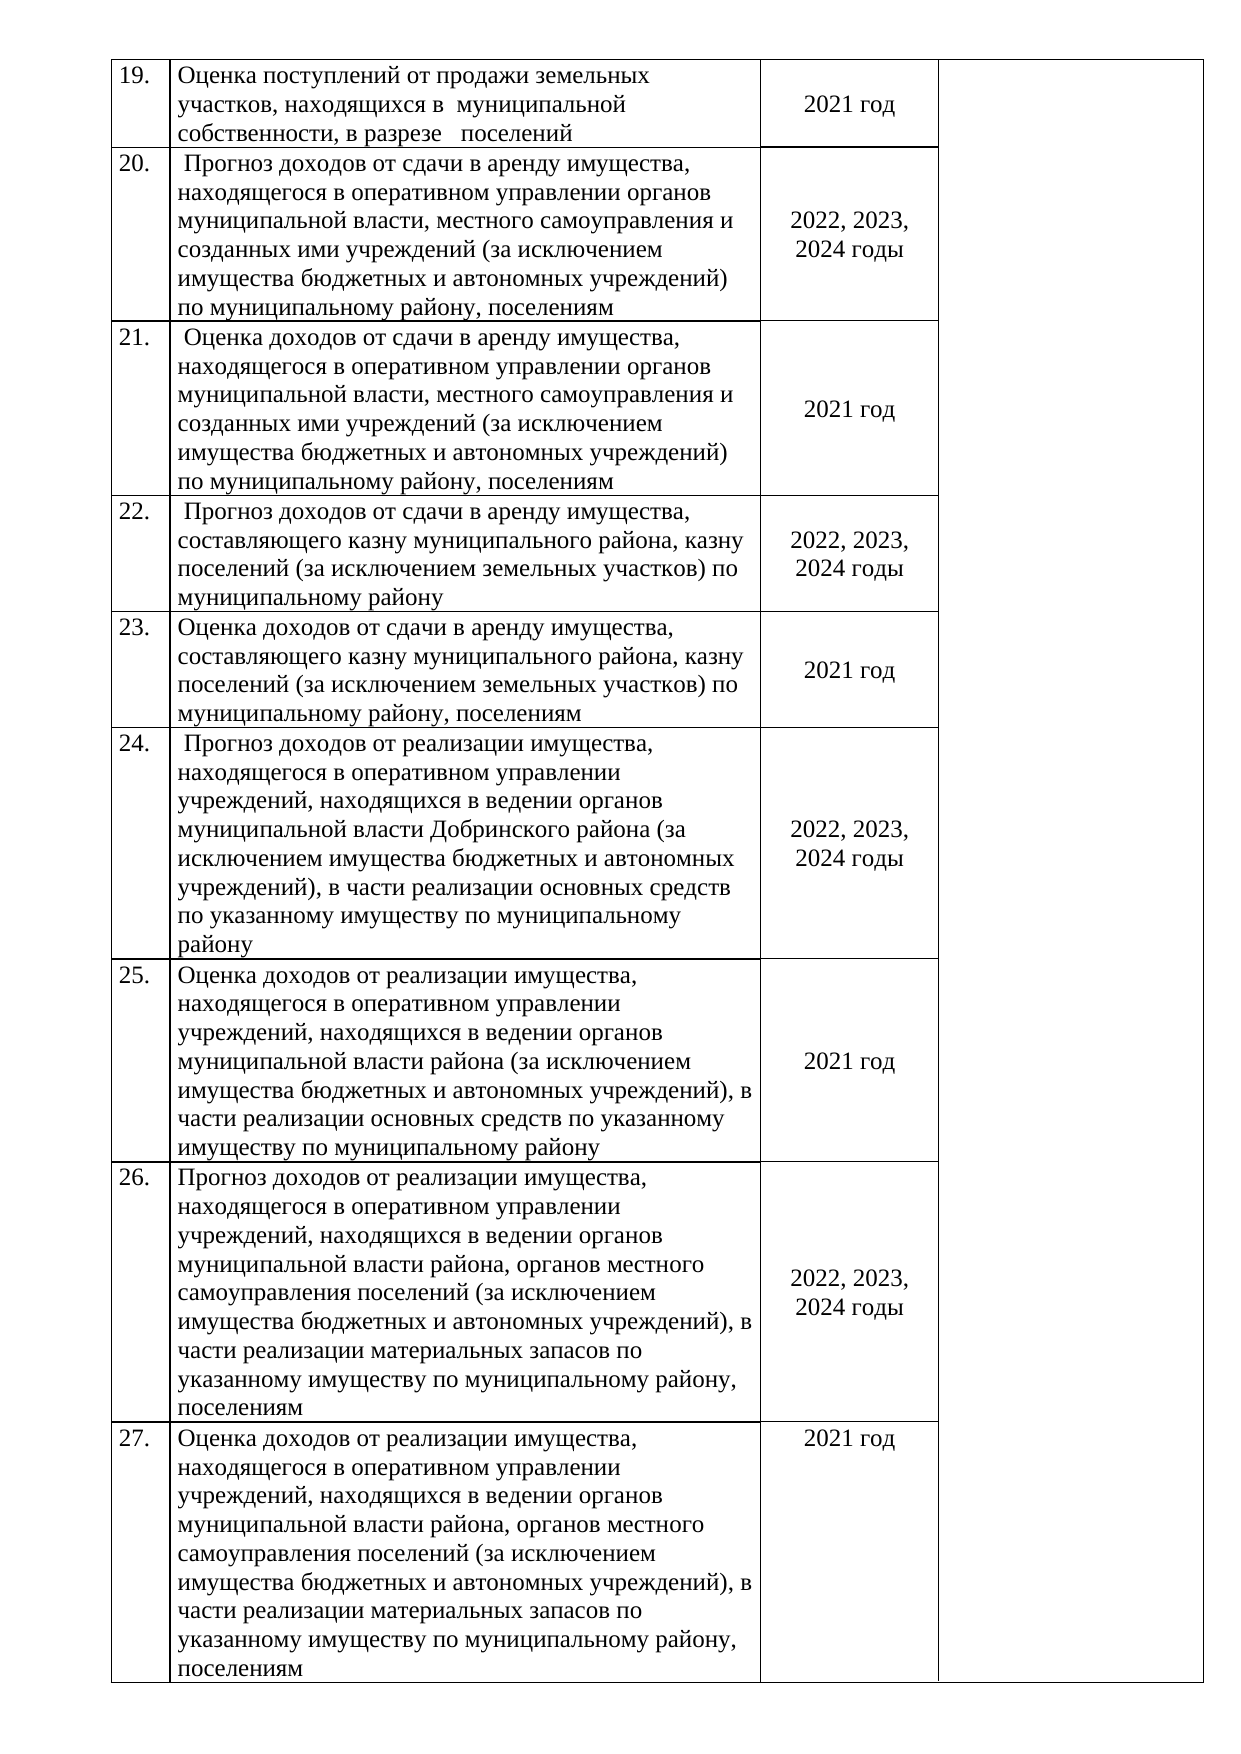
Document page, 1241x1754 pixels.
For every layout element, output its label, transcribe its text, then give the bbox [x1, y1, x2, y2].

table_cell 2021 год [761, 1422, 938, 1682]
table_cell [938, 60, 1203, 1682]
table_cell 2022, 2023, 2024 годы [761, 148, 938, 320]
table_cell Прогноз доходов от сдачи в аренду имущества, составляющего казну муниципального района, казну поселений (за исключением земельных участков) по муниципальному району [171, 496, 760, 611]
table_cell 2021 год [761, 612, 938, 727]
table_cell Оценка поступлений от продажи земельных участков, находящихся в муниципальной собственности, в разрезе поселений [171, 60, 760, 146]
table_cell 20. [112, 148, 169, 320]
table_cell 22. [112, 496, 169, 611]
table_cell Оценка доходов от сдачи в аренду имущества, составляющего казну муниципального района, казну поселений (за исключением земельных участков) по муниципальному району, поселениям [171, 612, 760, 727]
table_cell 24. [112, 728, 169, 958]
table_cell Прогноз доходов от реализации имущества, находящегося в оперативном управлении учреждений, находящихся в ведении органов муниципальной власти района, органов местного самоуправления поселений (за исключением имущества бюджетных и автономных учреждений), в части реализации материальных запасов по указанному имуществу по муниципальному району, поселениям [171, 1163, 760, 1421]
table_cell 23. [112, 612, 169, 727]
table_cell Прогноз доходов от сдачи в аренду имущества, находящегося в оперативном управлении органов муниципальной власти, местного самоуправления и созданных ими учреждений (за исключением имущества бюджетных и автономных учреждений) по муниципальному району, поселениям [171, 148, 760, 320]
table_cell 2021 год [761, 959, 938, 1161]
table_cell Оценка доходов от реализации имущества, находящегося в оперативном управлении учреждений, находящихся в ведении органов муниципальной власти района, органов местного самоуправления поселений (за исключением имущества бюджетных и автономных учреждений), в части реализации материальных запасов по указанному имуществу по муниципальному району, поселениям [171, 1423, 760, 1682]
table_cell 2022, 2023, 2024 годы [761, 728, 938, 958]
table_cell Оценка доходов от реализации имущества, находящегося в оперативном управлении учреждений, находящихся в ведении органов муниципальной власти района (за исключением имущества бюджетных и автономных учреждений), в части реализации основных средств по указанному имуществу по муниципальному району [171, 960, 760, 1161]
table_cell 2022, 2023, 2024 годы [761, 496, 938, 611]
table_cell 19. [112, 60, 169, 146]
table_cell 2021 год [761, 60, 938, 146]
table_cell 26. [112, 1163, 169, 1421]
table_cell 25. [112, 960, 169, 1161]
table_cell 27. [112, 1423, 169, 1682]
table_cell 21. [112, 322, 169, 494]
table_cell 2021 год [761, 321, 938, 494]
table_cell Оценка доходов от сдачи в аренду имущества, находящегося в оперативном управлении органов муниципальной власти, местного самоуправления и созданных ими учреждений (за исключением имущества бюджетных и автономных учреждений) по муниципальному району, поселениям [171, 322, 760, 494]
table_cell Прогноз доходов от реализации имущества, находящегося в оперативном управлении учреждений, находящихся в ведении органов муниципальной власти Добринского района (за исключением имущества бюджетных и автономных учреждений), в части реализации основных средств по указанному имуществу по муниципальному району [171, 728, 760, 958]
table_cell 2022, 2023, 2024 годы [761, 1162, 938, 1421]
